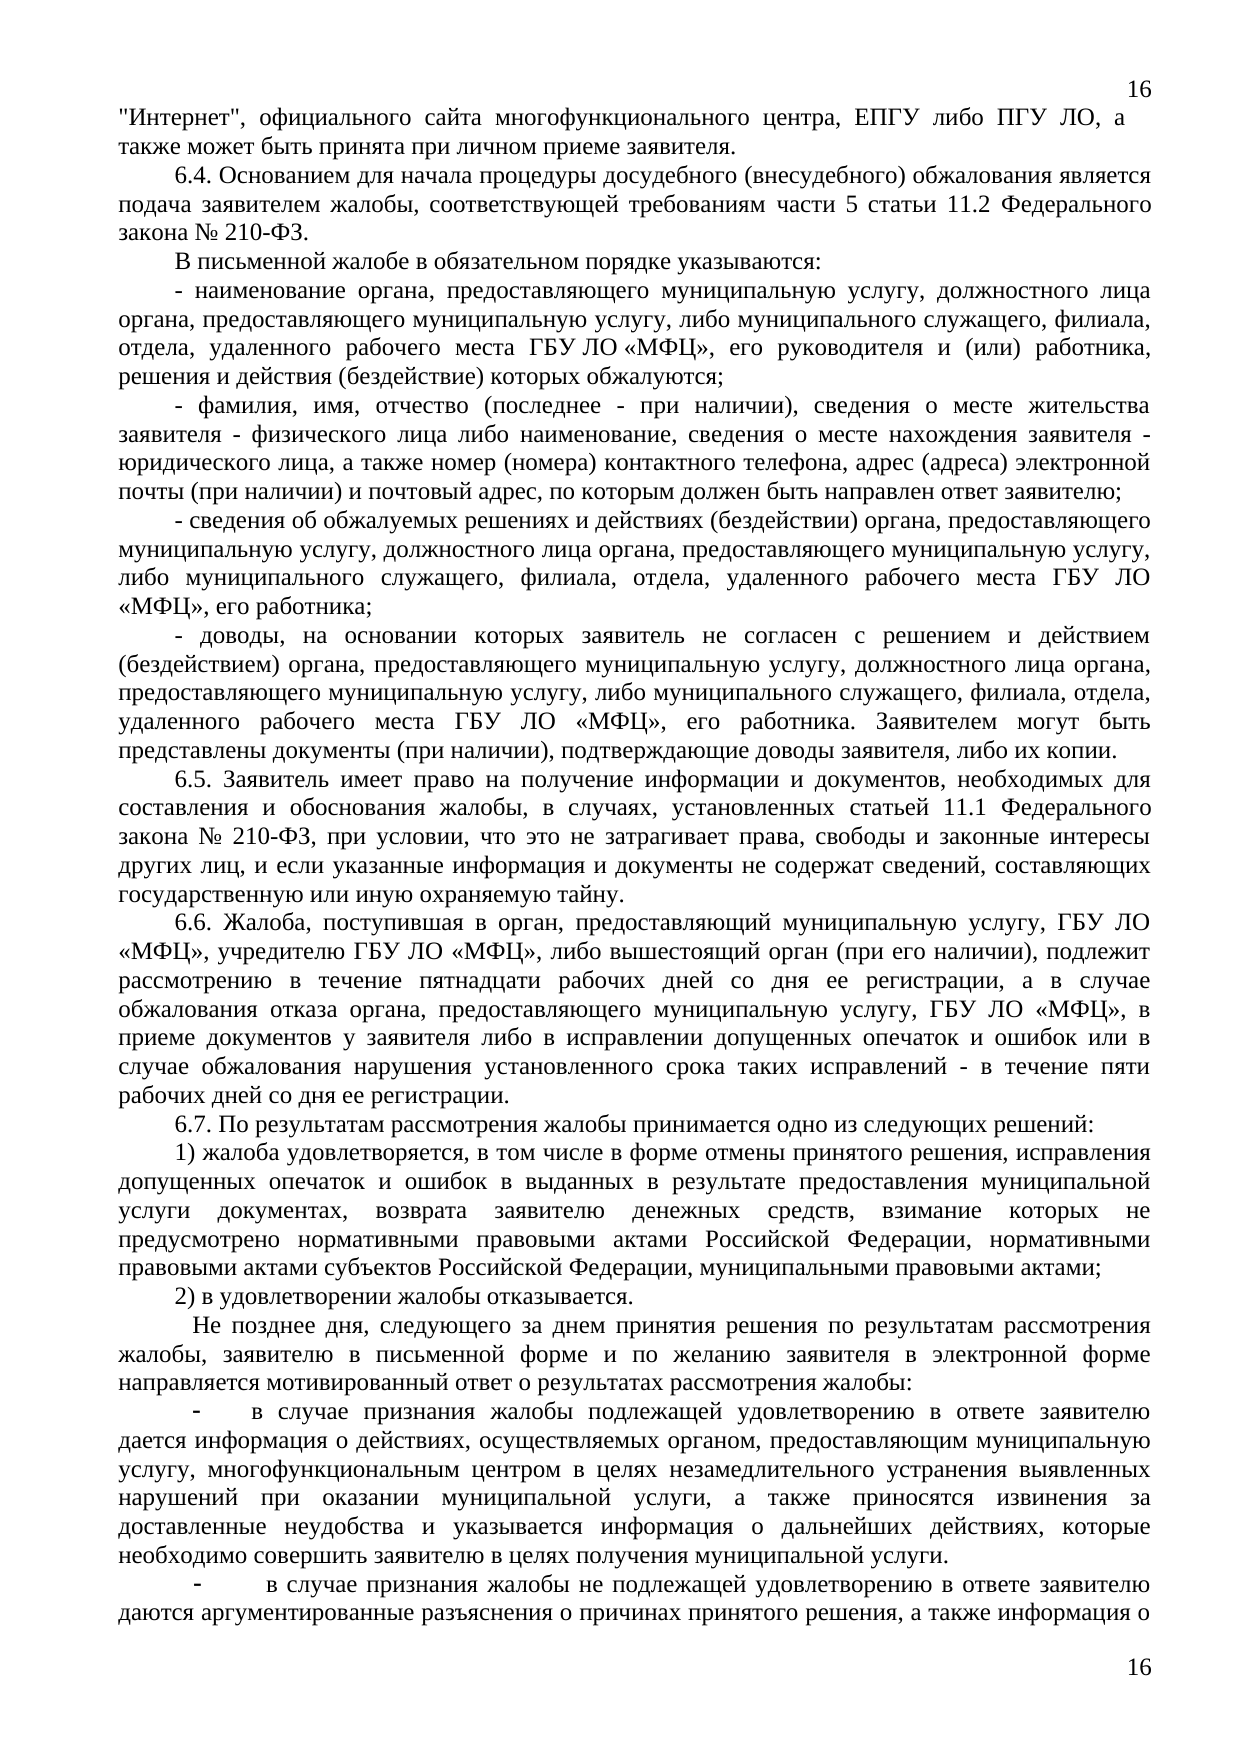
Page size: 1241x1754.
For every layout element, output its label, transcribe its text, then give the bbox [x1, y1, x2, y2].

text 6.6. Жалоба, поступившая в орган, предоставляющий муниципальную услугу, ГБУ ЛО «МФЦ», учредителю ГБУ ЛО «МФЦ», либо вышестоящий орган (при его наличии), подлежит рассмотрению в течение пятнадцати рабочих дней со дня ее регистрации, а в случае обжалования отказа органа, предоставляющего муниципальную услугу, ГБУ ЛО «МФЦ», в приеме документов у заявителя либо в исправлении допущенных опечаток и ошибок или в случае обжалования нарушения установленного срока таких исправлений - в течение пяти рабочих дней со дня ее регистрации. [118, 907, 1152, 1109]
list в случае признания жалобы подлежащей удовлетворению в ответе заявителю дается информация о действиях, осуществляемых органом, предоставляющим муниципальную услугу, многофункциональным центром в целях незамедлительного устранения выявленных нарушений при оказании муниципальной услуги, а также приносятся извинения за доставленные неудобства и указывается информация о дальнейших действиях, которые необходимо совершить заявителю в целях получения муниципальной услуги. [118, 1396, 1152, 1569]
text Не позднее дня, следующего за днем принятия решения по результатам рассмотрения жалобы, заявителю в письменной форме и по желанию заявителя в электронной форме направляется мотивированный ответ о результатах рассмотрения жалобы: [118, 1310, 1152, 1396]
text - наименование органа, предоставляющего муниципальную услугу, должностного лица органа, предоставляющего муниципальную услугу, либо муниципального служащего, филиала, отдела, удаленного рабочего места ГБУ ЛО «МФЦ», его руководителя и (или) работника, решения и действия (бездействие) которых обжалуются; [118, 275, 1152, 390]
text - доводы, на основании которых заявитель не согласен с решением и действием (бездействием) органа, предоставляющего муниципальную услугу, должностного лица органа, предоставляющего муниципальную услугу, либо муниципального служащего, филиала, отдела, удаленного рабочего места ГБУ ЛО «МФЦ», его работника. Заявителем могут быть представлены документы (при наличии), подтверждающие доводы заявителя, либо их копии. [118, 620, 1152, 764]
text 6.7. По результатам рассмотрения жалобы принимается одно из следующих решений: [118, 1109, 1152, 1137]
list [118, 1569, 1152, 1626]
text - сведения об обжалуемых решениях и действиях (бездействии) органа, предоставляющего муниципальную услугу, должностного лица органа, предоставляющего муниципальную услугу, либо муниципального служащего, филиала, отдела, удаленного рабочего места ГБУ ЛО «МФЦ», его работника; [118, 505, 1152, 620]
text В письменной жалобе в обязательном порядке указываются: [118, 246, 1152, 275]
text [118, 102, 1152, 160]
text 1) жалоба удовлетворяется, в том числе в форме отмены принятого решения, исправления допущенных опечаток и ошибок в выданных в результате предоставления муниципальной услуги документах, возврата заявителю денежных средств, взимание которых не предусмотрено нормативными правовыми актами Российской Федерации, нормативными правовыми актами субъектов Российской Федерации, муниципальными правовыми актами; [118, 1137, 1152, 1281]
text 6.4. Основанием для начала процедуры досудебного (внесудебного) обжалования является подача заявителем жалобы, соответствующей требованиям части 5 статьи 11.2 Федерального закона № 210-ФЗ. [118, 160, 1152, 246]
text 2) в удовлетворении жалобы отказывается. [118, 1281, 1152, 1310]
text - фамилия, имя, отчество (последнее - при наличии), сведения о месте жительства заявителя - физического лица либо наименование, сведения о месте нахождения заявителя - юридического лица, а также номер (номера) контактного телефона, адрес (адреса) электронной почты (при наличии) и почтовый адрес, по которым должен быть направлен ответ заявителю; [118, 390, 1152, 505]
text 6.5. Заявитель имеет право на получение информации и документов, необходимых для составления и обоснования жалобы, в случаях, установленных статьей 11.1 Федерального закона № 210-ФЗ, при условии, что это не затрагивает права, свободы и законные интересы других лиц, и если указанные информация и документы не содержат сведений, составляющих государственную или иную охраняемую тайну. [118, 764, 1152, 907]
